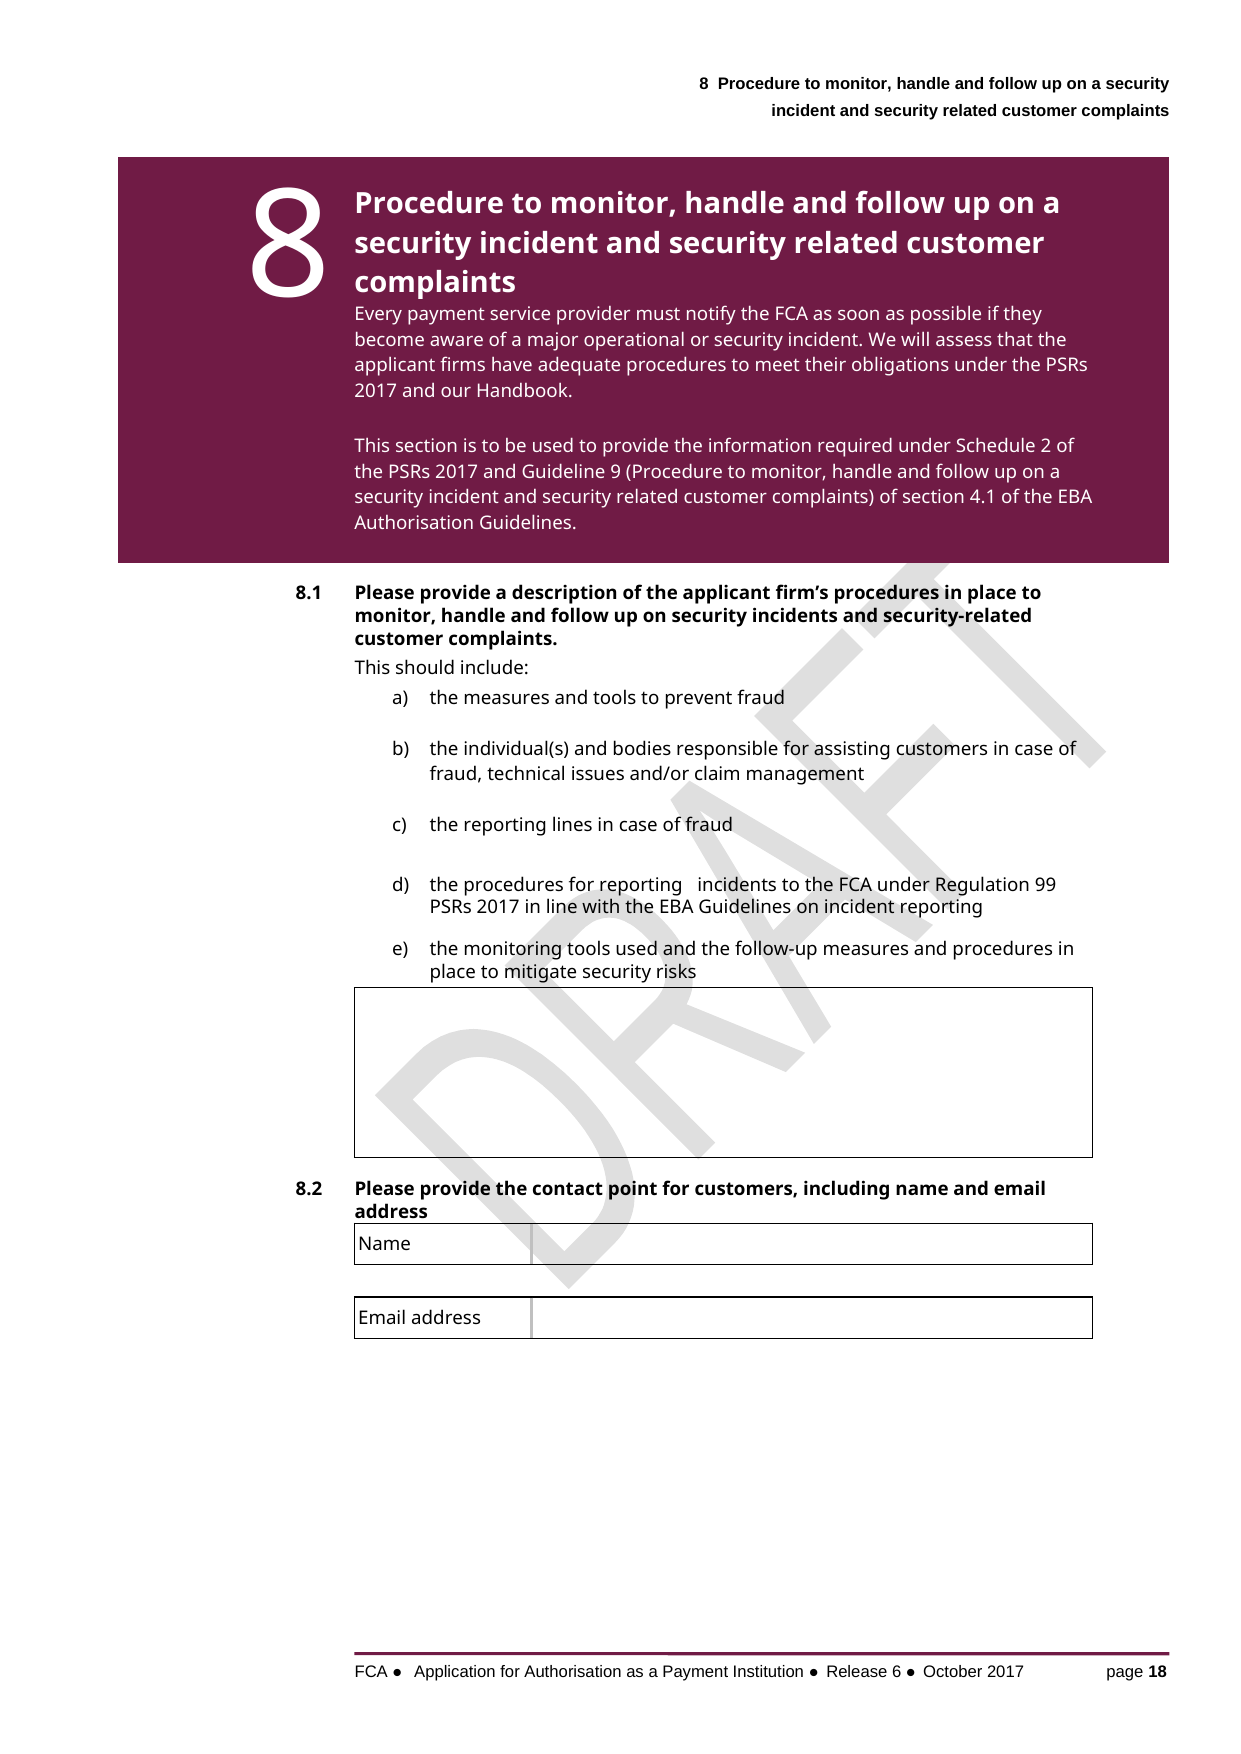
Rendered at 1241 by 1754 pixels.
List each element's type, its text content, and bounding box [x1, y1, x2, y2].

text 8.2 Please provide the contact point for customers, including name and email address [295, 1177, 1093, 1223]
table_header Email address [355, 1298, 530, 1338]
table_header Name [355, 1224, 530, 1264]
list the measures and tools to prevent fraud [392, 684, 1093, 709]
table_header [355, 988, 1092, 1157]
table_header [533, 1298, 1092, 1338]
list the reporting lines in case of fraud [392, 812, 1093, 837]
list the individual(s) and bodies responsible for assisting customers in case of fraud, technical issues and/or claim management [392, 735, 1093, 786]
table_header [533, 1224, 1092, 1264]
list the procedures for reporting incidents to the FCA under Regulation 99 PSRs 2017 in line with the EBA Guidelines on incident reporting [392, 873, 1093, 918]
table_header Procedure to monitor, handle and follow up on a security incident and security related customer complaints Every payment service provider must notify the FCA as soon as possible if they become aware of a major operational or security incident. We will assess that the applicant firms have adequate procedures to meet their obligations under the PSRs 2017 and our Handbook. This section is to be used to provide the information required under Schedule 2 of the PSRs 2017 and Guideline 9 (Procedure to monitor, handle and follow up on a security incident and security related customer complaints) of section 4.1 of the EBA Authorisation Guidelines. [354, 157, 1169, 563]
text This should include: [295, 654, 1093, 680]
text 8.1 Please provide a description of the applicant firm’s procedures in place to monitor, handle and follow up on security incidents and security-related customer complaints. [295, 581, 1093, 650]
table_header 8 [118, 157, 354, 563]
list the monitoring tools used and the follow-up measures and procedures in place to mitigate security risks [392, 937, 1093, 983]
